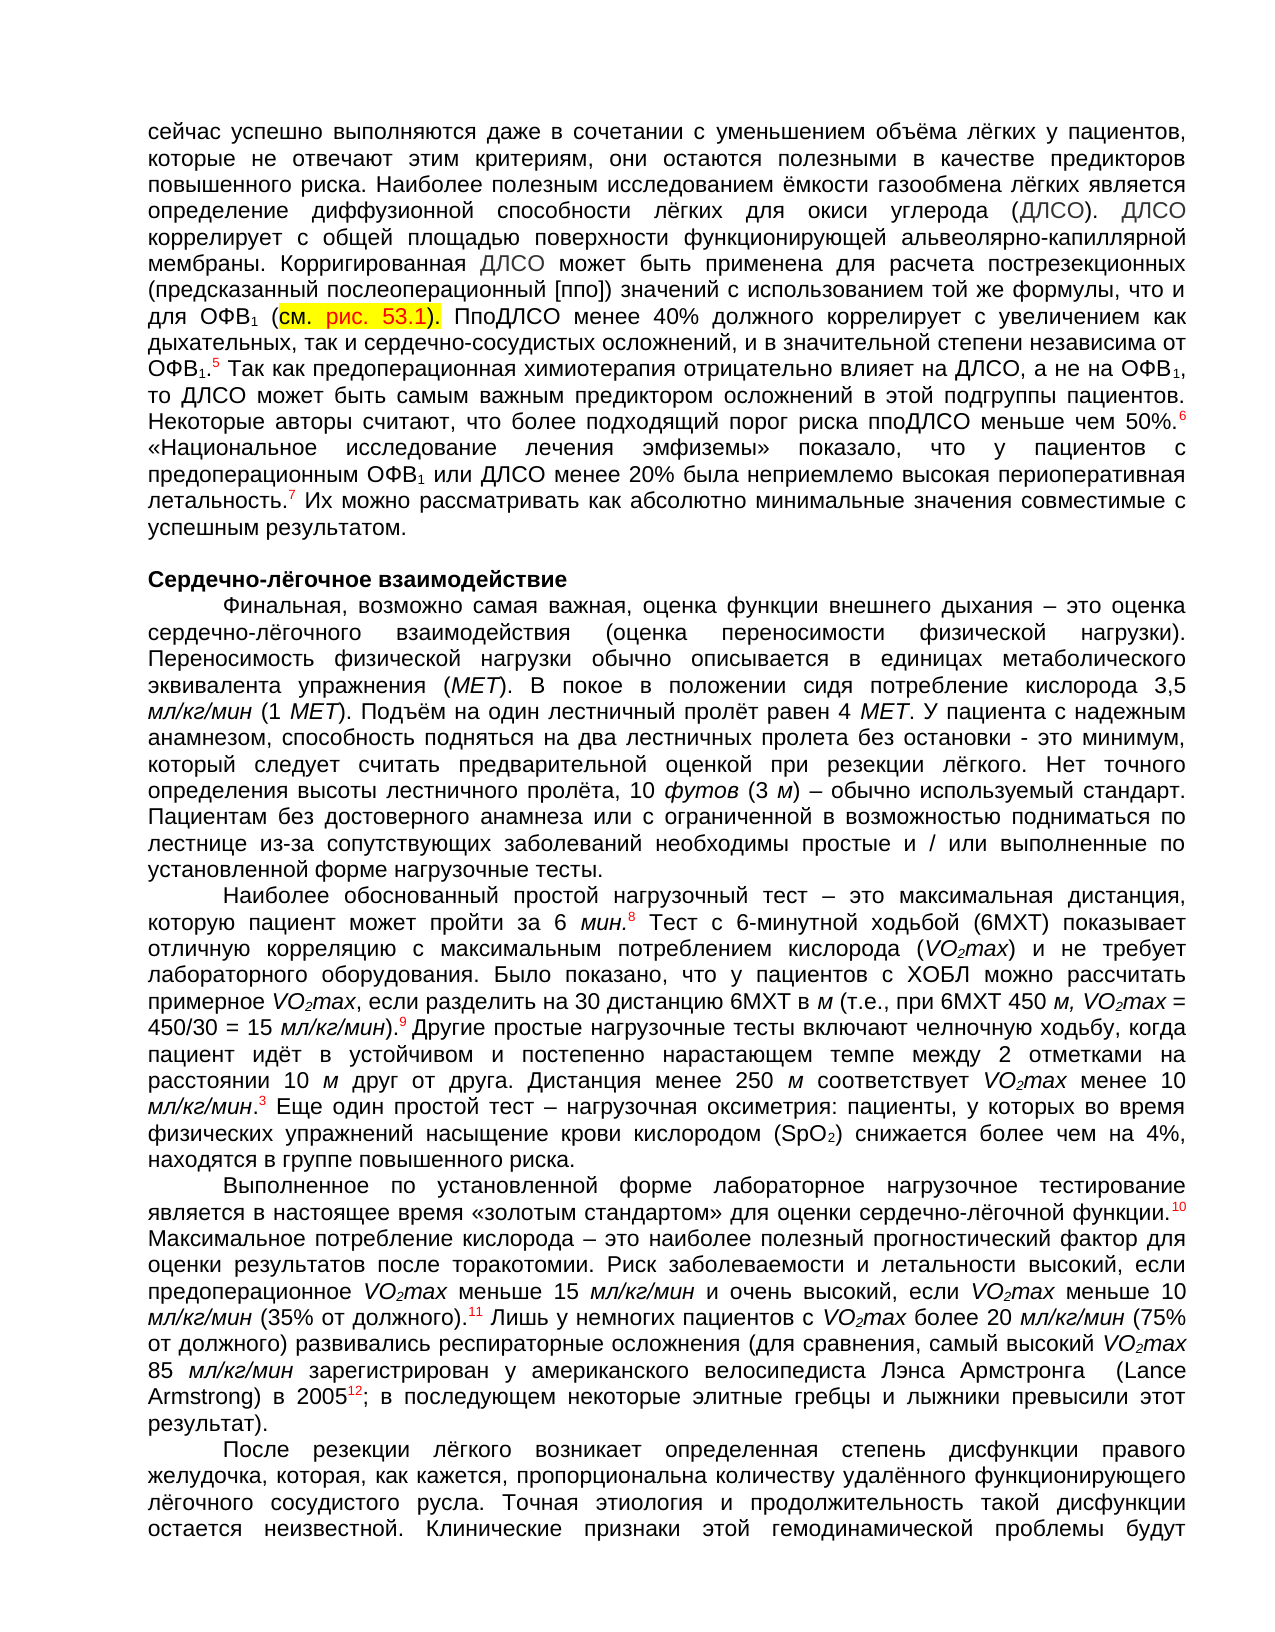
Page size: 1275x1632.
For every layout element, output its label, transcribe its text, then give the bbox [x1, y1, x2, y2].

text Наиболее обоснованный простой нагрузочный тест – это максимальная дистанция, которую пациент может пройти за 6 мин.8 Тест с 6-минутной ходьбой (6МХТ) показывает отличную корреляцию с максимальным потреблением кислорода (VO2max) и не требует лабораторного оборудования. Было показано, что у пациентов с ХОБЛ можно рассчитать примерное VO2max, если разделить на 30 дистанцию 6МХТ в м (т.е., при 6МХТ 450 м, VO2max = 450/30 = 15 мл/кг/мин).9 Другие простые нагрузочные тесты включают челночную ходьбу, когда пациент идёт в устойчивом и постепенно нарастающем темпе между 2 отметками на расстоянии 10 м друг от друга. Дистанция менее 250 м соответствует VO2max менее 10 мл/кг/мин.3 Еще один простой тест – нагрузочная оксиметрия: пациенты, у которых во время физических упражнений насыщение крови кислородом (SpO2) снижается более чем на 4%, находятся в группе повышенного риска. [148, 882, 1186, 1172]
text Выполненное по установленной форме лабораторное нагрузочное тестирование является в настоящее время «золотым стандартом» для оценки сердечно-лёгочной функции.10 Максимальное потребление кислорода – это наиболее полезный прогностический фактор для оценки результатов после торакотомии. Риск заболеваемости и летальности высокий, если предоперационное VO2max меньше 15 мл/кг/мин и очень высокий, если VO2max меньше 10 мл/кг/мин (35% от должного).11 Лишь у немногих пациентов с VO2max более 20 мл/кг/мин (75% от должного) развивались респираторные осложнения (для сравнения, самый высокий VO2max 85 мл/кг/мин зарегистрирован у американского велосипедиста Лэнса Армстронга (Lance Armstrong) в 200512; в последующем некоторые элитные гребцы и лыжники превысили этот результат). [148, 1172, 1186, 1436]
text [148, 1436, 1186, 1541]
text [148, 118, 1186, 540]
text Сердечно-лёгочное взаимодействие [148, 566, 1186, 592]
text Финальная, возможно самая важная, оценка функции внешнего дыхания – это оценка сердечно-лёгочного взаимодействия (оценка переносимости физической нагрузки). Переносимость физической нагрузки обычно описывается в единицах метаболического эквивалента упражнения (MET). В покое в положении сидя потребление кислорода 3,5 мл/кг/мин (1 МЕТ). Подъём на один лестничный пролёт равен 4 МЕТ. У пациента с надежным анамнезом, способность подняться на два лестничных пролета без остановки - это минимум, который следует считать предварительной оценкой при резекции лёгкого. Нет точного определения высоты лестничного пролёта, 10 футов (3 м) – обычно используемый стандарт. Пациентам без достоверного анамнеза или с ограниченной в возможностью подниматься по лестнице из-за сопутствующих заболеваний необходимы простые и / или выполненные по установленной форме нагрузочные тесты. [148, 592, 1186, 882]
